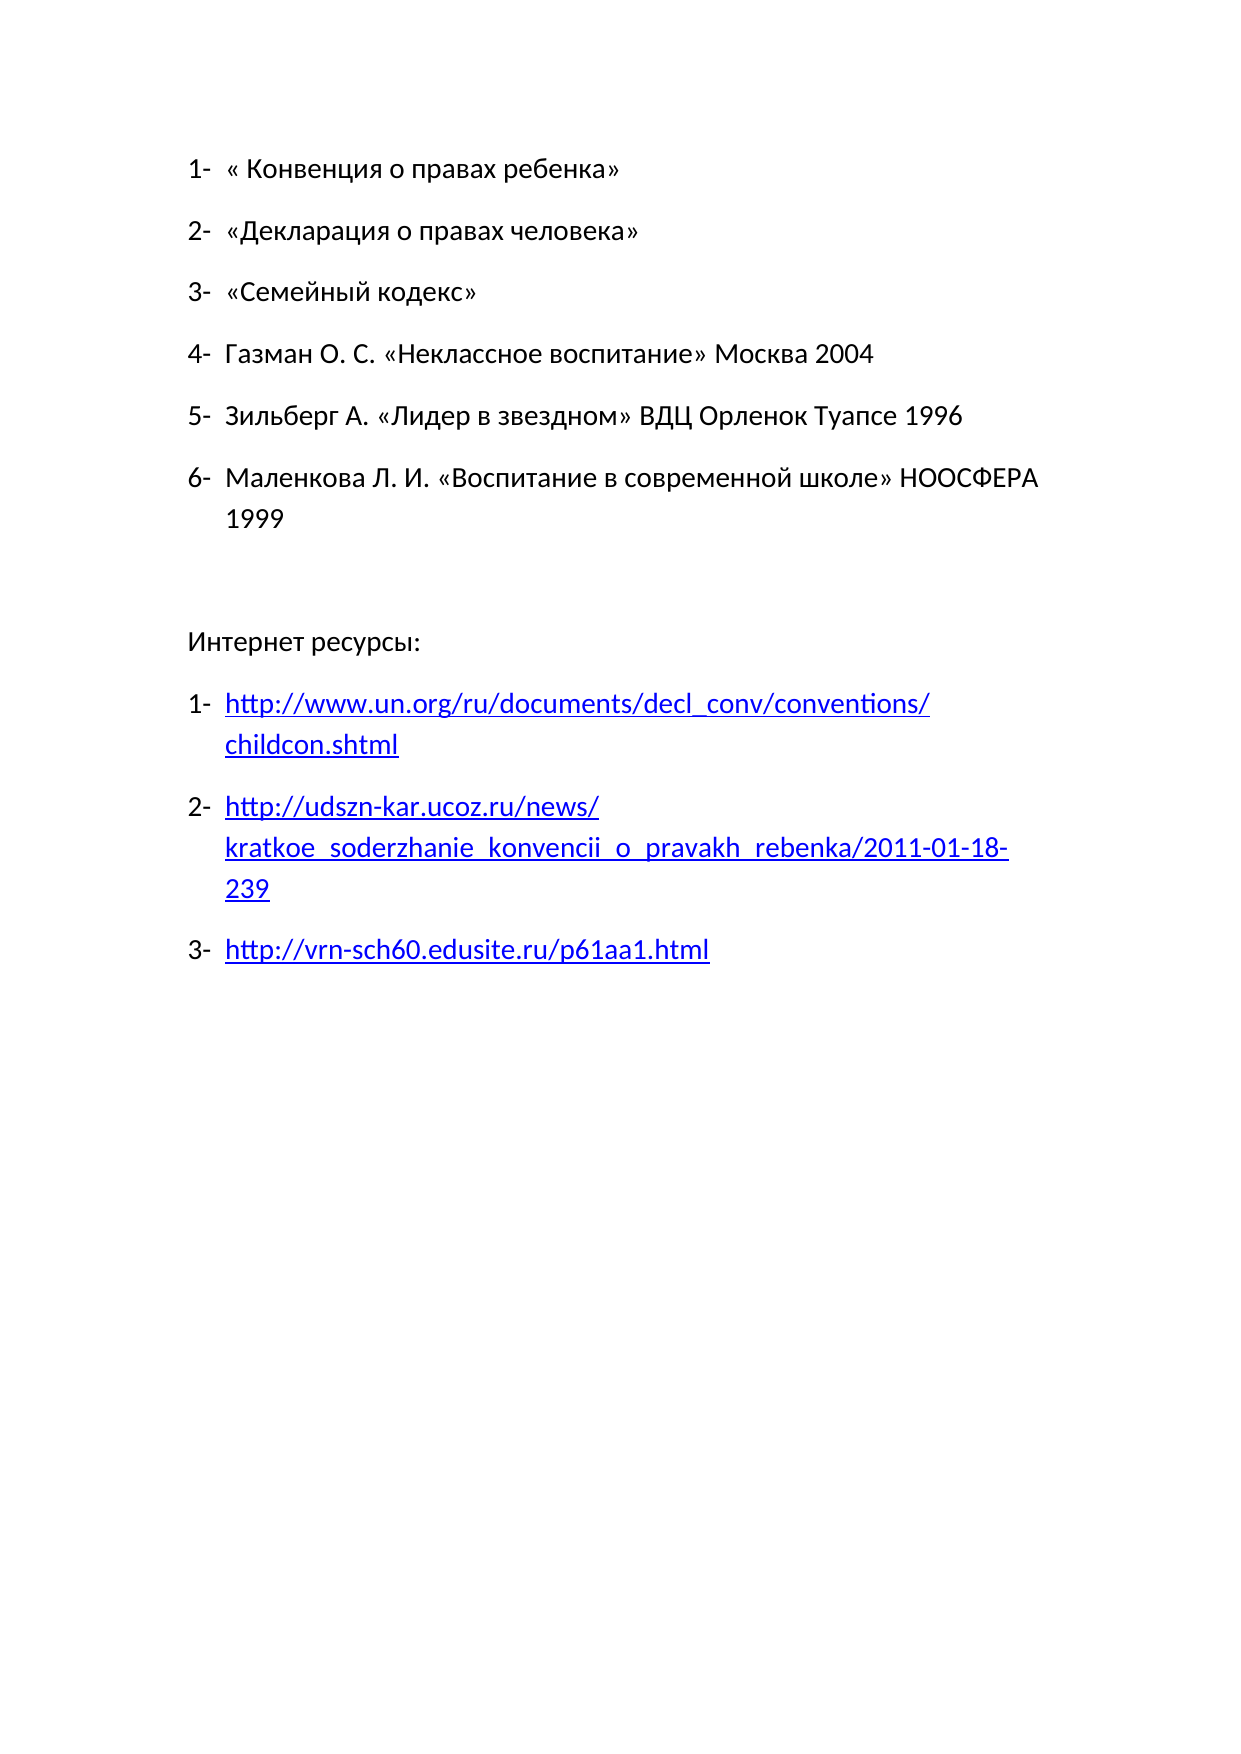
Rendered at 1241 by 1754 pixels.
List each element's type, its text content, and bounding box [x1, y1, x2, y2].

list http://www.un.org/ru/documents/decl_conv/conventions/childcon.shtml [187, 685, 1053, 762]
text Интернет ресурсы: [187, 623, 1053, 659]
list http://vrn-sch60.edusite.ru/p61aa1.html [187, 931, 1053, 967]
list Маленкова Л. И. «Воспитание в современной школе» НООСФЕРА 1999 [187, 459, 1053, 535]
list «Декларация о правах человека» [187, 212, 1053, 247]
list http://udszn-kar.ucoz.ru/news/kratkoe_soderzhanie_konvencii_o_pravakh_rebenka/2011-01-18-239 [187, 788, 1053, 905]
list Газман О. С. «Неклассное воспитание» Москва 2004 [187, 335, 1053, 371]
list Зильберг А. «Лидер в звездном» ВДЦ Орленок Туапсе 1996 [187, 397, 1053, 433]
list «Семейный кодекс» [187, 273, 1053, 309]
list « Конвенция о правах ребенка» [187, 150, 1053, 186]
